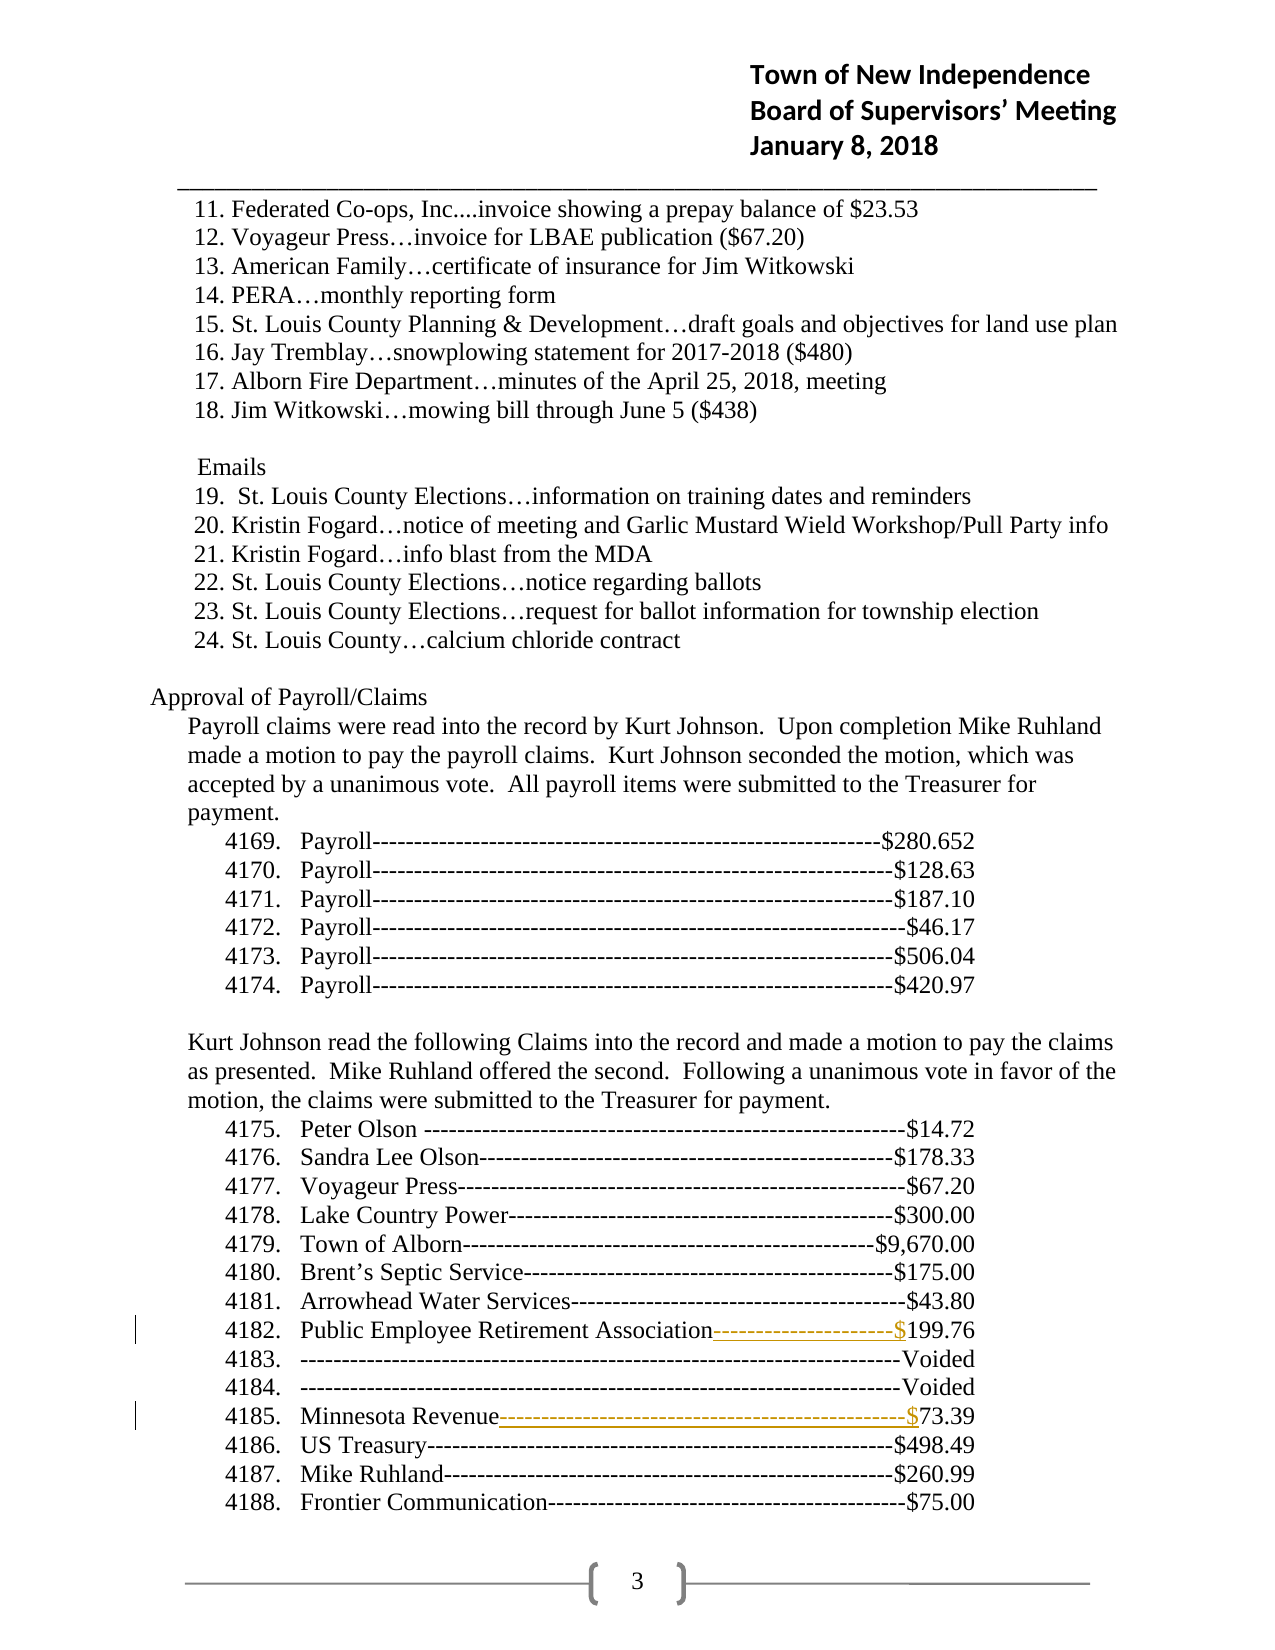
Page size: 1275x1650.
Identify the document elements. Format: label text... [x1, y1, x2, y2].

list Payroll $46.17 [225, 912, 1125, 941]
list Public Employee Retirement Association199.76 [225, 1315, 1125, 1344]
list Kristin Fogard…notice of meeting and Garlic Mustard Wield Workshop/Pull Party info [194, 510, 1125, 539]
list Peter Olson $14.72 [225, 1114, 1125, 1142]
list Federated Co-ops, Inc....invoice showing a prepay balance of $23.53 [194, 194, 1125, 222]
list Sandra Lee Olson $178.33 [225, 1142, 1125, 1171]
list Mike Ruhland $260.99 [225, 1459, 1125, 1487]
list Payroll $420.97 [225, 970, 1125, 999]
list Brent’s Septic Service $175.00 [225, 1257, 1125, 1286]
list St. Louis County Elections…request for ballot information for township election [194, 596, 1125, 625]
list PERA…monthly reporting form [194, 280, 1125, 309]
list Minnesota Revenue73.39 [225, 1401, 1125, 1430]
list Jim Witkowski…mowing bill through June 5 ($438) [194, 395, 1125, 424]
list Payroll $280.652 [225, 826, 1125, 855]
list Payroll $506.04 [225, 941, 1125, 970]
list Arrowhead Water Services $43.80 [225, 1286, 1125, 1315]
list Kristin Fogard…info blast from the MDA [194, 539, 1125, 567]
text Emails [150, 452, 1125, 481]
text Kurt Johnson read the following Claims into the record and made a motion to pay the claims as presented. Mike Ruhland offered the second. Following a unanimous vote in favor of the motion, the claims were submitted to the Treasurer for payment. [187, 1027, 1125, 1114]
list Payroll $128.63 [225, 855, 1125, 884]
list Frontier Communication $75.00 [225, 1487, 1125, 1516]
list Jay Tremblay…snowplowing statement for 2017-2018 ($480) [194, 337, 1125, 366]
list Town of Alborn $9,670.00 [225, 1229, 1125, 1257]
list St. Louis County Elections…information on training dates and reminders [194, 481, 1125, 510]
list Voyageur Press…invoice for LBAE publication ($67.20) [194, 222, 1125, 251]
list Voided [225, 1372, 1125, 1401]
list Alborn Fire Department…minutes of the April 25, 2018, meeting [194, 366, 1125, 395]
list US Treasury $498.49 [225, 1430, 1125, 1459]
text Payroll claims were read into the record by Kurt Johnson. Upon completion Mike Ruhland made a motion to pay the payroll claims. Kurt Johnson seconded the motion, which was accepted by a unanimous vote. All payroll items were submitted to the Treasurer for payment. [187, 711, 1125, 826]
list Payroll $187.10 [225, 884, 1125, 912]
list St. Louis County…calcium chloride contract [194, 625, 1125, 654]
list St. Louis County Elections…notice regarding ballots [194, 567, 1125, 596]
list Voyageur Press $67.20 [225, 1171, 1125, 1200]
text Approval of Payroll/Claims [150, 682, 1125, 711]
list Lake Country Power $300.00 [225, 1200, 1125, 1229]
list American Family…certificate of insurance for Jim Witkowski [194, 251, 1125, 280]
list St. Louis County Planning & Development…draft goals and objectives for land use plan [194, 309, 1125, 337]
list Voided [225, 1344, 1125, 1372]
